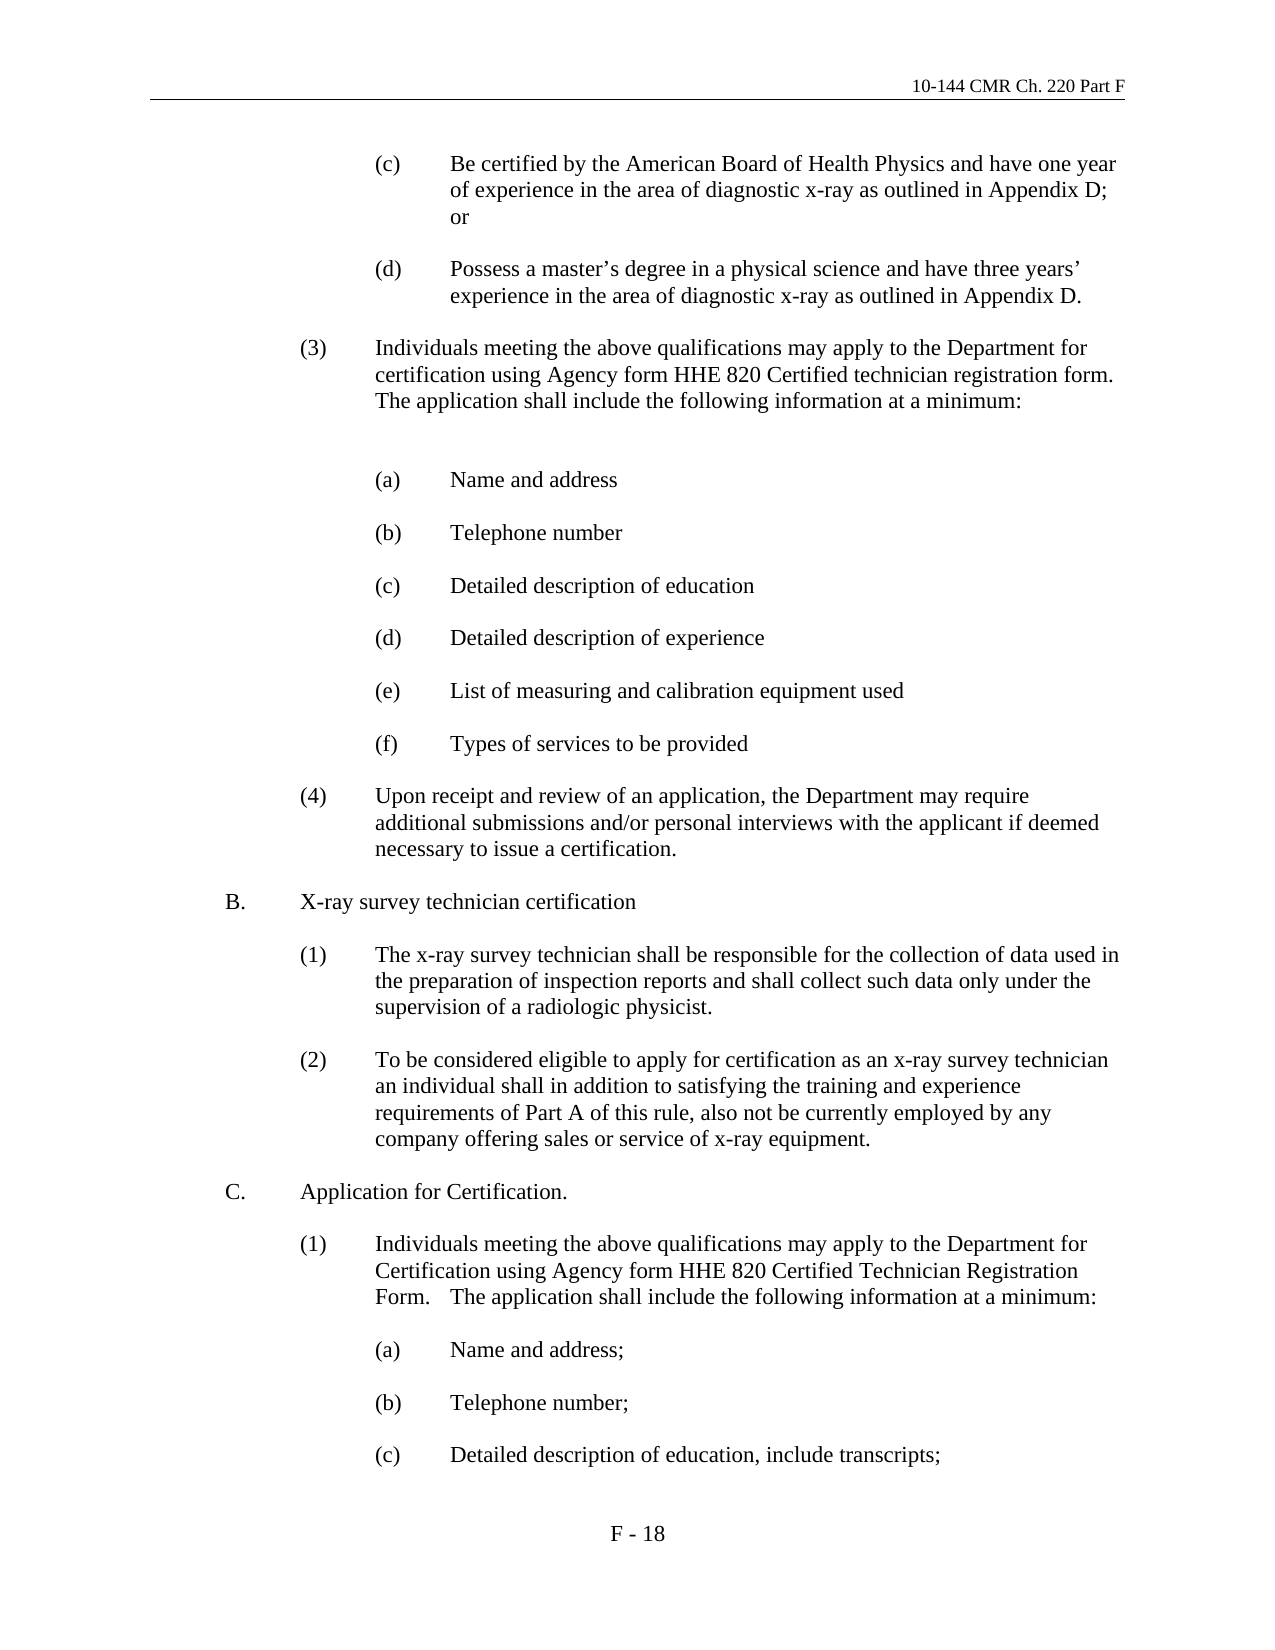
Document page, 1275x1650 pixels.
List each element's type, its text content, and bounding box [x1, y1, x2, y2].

list Detailed description of education [375, 572, 1125, 598]
text (c) Be certified by the American Board of Health Physics and have one year of experience in the area of diagnostic x-ray as outlined in Appendix D; or [375, 150, 1125, 229]
list Name and address [375, 466, 1125, 493]
list Telephone number; [375, 1389, 1125, 1415]
text (3) Individuals meeting the above qualifications may apply to the Department for certification using Agency form HHE 820 Certified technician registration form. The application shall include the following information at a minimum: [300, 334, 1125, 413]
text (d) Possess a master’s degree in a physical science and have three years’ experience in the area of diagnostic x-ray as outlined in Appendix D. [375, 255, 1125, 308]
list Name and address; [375, 1336, 1125, 1362]
text (1) Individuals meeting the above qualifications may apply to the Department for Certification using Agency form HHE 820 Certified Technician Registration Form. The application shall include the following information at a minimum: [300, 1231, 1125, 1309]
text (1) The x-ray survey technician shall be responsible for the collection of data used in the preparation of inspection reports and shall collect such data only under the supervision of a radiologic physicist. [300, 941, 1125, 1020]
text (c) Detailed description of education, include transcripts; [150, 1441, 1125, 1468]
list Detailed description of experience [375, 624, 1125, 651]
text C. Application for Certification. [150, 1178, 1125, 1204]
text (4) Upon receipt and review of an application, the Department may require additional submissions and/or personal interviews with the applicant if deemed necessary to issue a certification. [300, 782, 1125, 862]
text (2) To be considered eligible to apply for certification as an x-ray survey technician an individual shall in addition to satisfying the training and experience requirements of Part A of this rule, also not be currently employed by any company offering sales or service of x-ray equipment. [300, 1046, 1125, 1151]
text (f) Types of services to be provided [150, 730, 1125, 756]
list Telephone number [375, 519, 1125, 545]
list X-ray survey technician certification [225, 888, 1125, 914]
list List of measuring and calibration equipment used [375, 677, 1125, 703]
